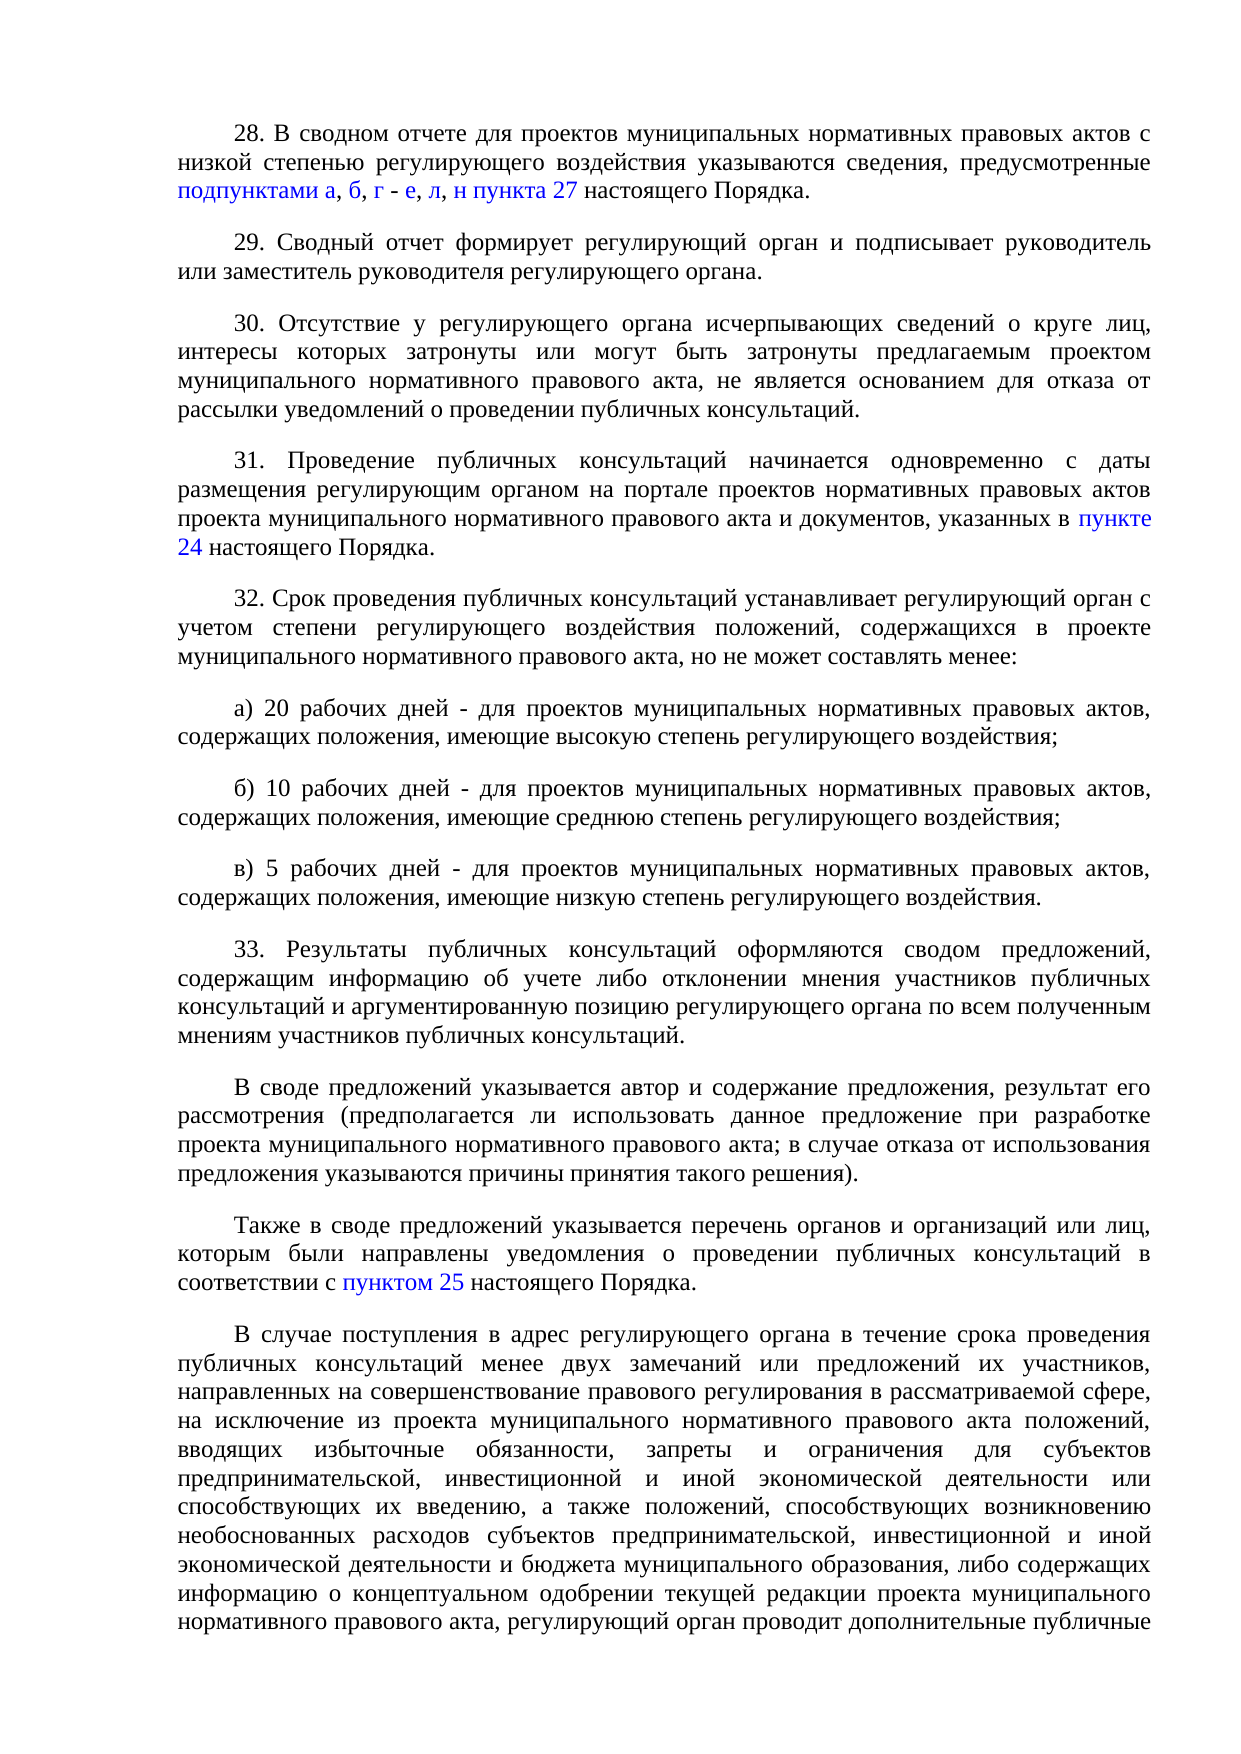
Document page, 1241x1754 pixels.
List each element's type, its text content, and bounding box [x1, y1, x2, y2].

text 32. Срок проведения публичных консультаций устанавливает регулирующий орган с учетом степени регулирующего воздействия положений, содержащихся в проекте муниципального нормативного правового акта, но не может составлять менее: [177, 583, 1152, 670]
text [177, 1319, 1152, 1635]
text 30. Отсутствие у регулирующего органа исчерпывающих сведений о круге лиц, интересы которых затронуты или могут быть затронуты предлагаемым проектом муниципального нормативного правового акта, не является основанием для отказа от рассылки уведомлений о проведении публичных консультаций. [177, 308, 1152, 423]
text в) 5 рабочих дней - для проектов муниципальных нормативных правовых актов, содержащих положения, имеющие низкую степень регулирующего воздействия. [177, 853, 1152, 911]
text 33. Результаты публичных консультаций оформляются сводом предложений, содержащим информацию об учете либо отклонении мнения участников публичных консультаций и аргументированную позицию регулирующего органа по всем полученным мнениям участников публичных консультаций. [177, 934, 1152, 1049]
text В своде предложений указывается автор и содержание предложения, результат его рассмотрения (предполагается ли использовать данное предложение при разработке проекта муниципального нормативного правового акта; в случае отказа от использования предложения указываются причины принятия такого решения). [177, 1072, 1152, 1187]
text Также в своде предложений указывается перечень органов и организаций или лиц, которым были направлены уведомления о проведении публичных консультаций в соответствии с пунктом 25 настоящего Порядка. [177, 1210, 1152, 1296]
text б) 10 рабочих дней - для проектов муниципальных нормативных правовых актов, содержащих положения, имеющие среднюю степень регулирующего воздействия; [177, 773, 1152, 831]
text 29. Сводный отчет формирует регулирующий орган и подписывает руководитель или заместитель руководителя регулирующего органа. [177, 227, 1152, 285]
text 31. Проведение публичных консультаций начинается одновременно с даты размещения регулирующим органом на портале проектов нормативных правовых актов проекта муниципального нормативного правового акта и документов, указанных в пункте 24 настоящего Порядка. [177, 446, 1152, 561]
text 28. В сводном отчете для проектов муниципальных нормативных правовых актов с низкой степенью регулирующего воздействия указываются сведения, предусмотренные подпунктами а, б, г - е, л, н пункта 27 настоящего Порядка. [177, 118, 1152, 204]
text а) 20 рабочих дней - для проектов муниципальных нормативных правовых актов, содержащих положения, имеющие высокую степень регулирующего воздействия; [177, 693, 1152, 750]
